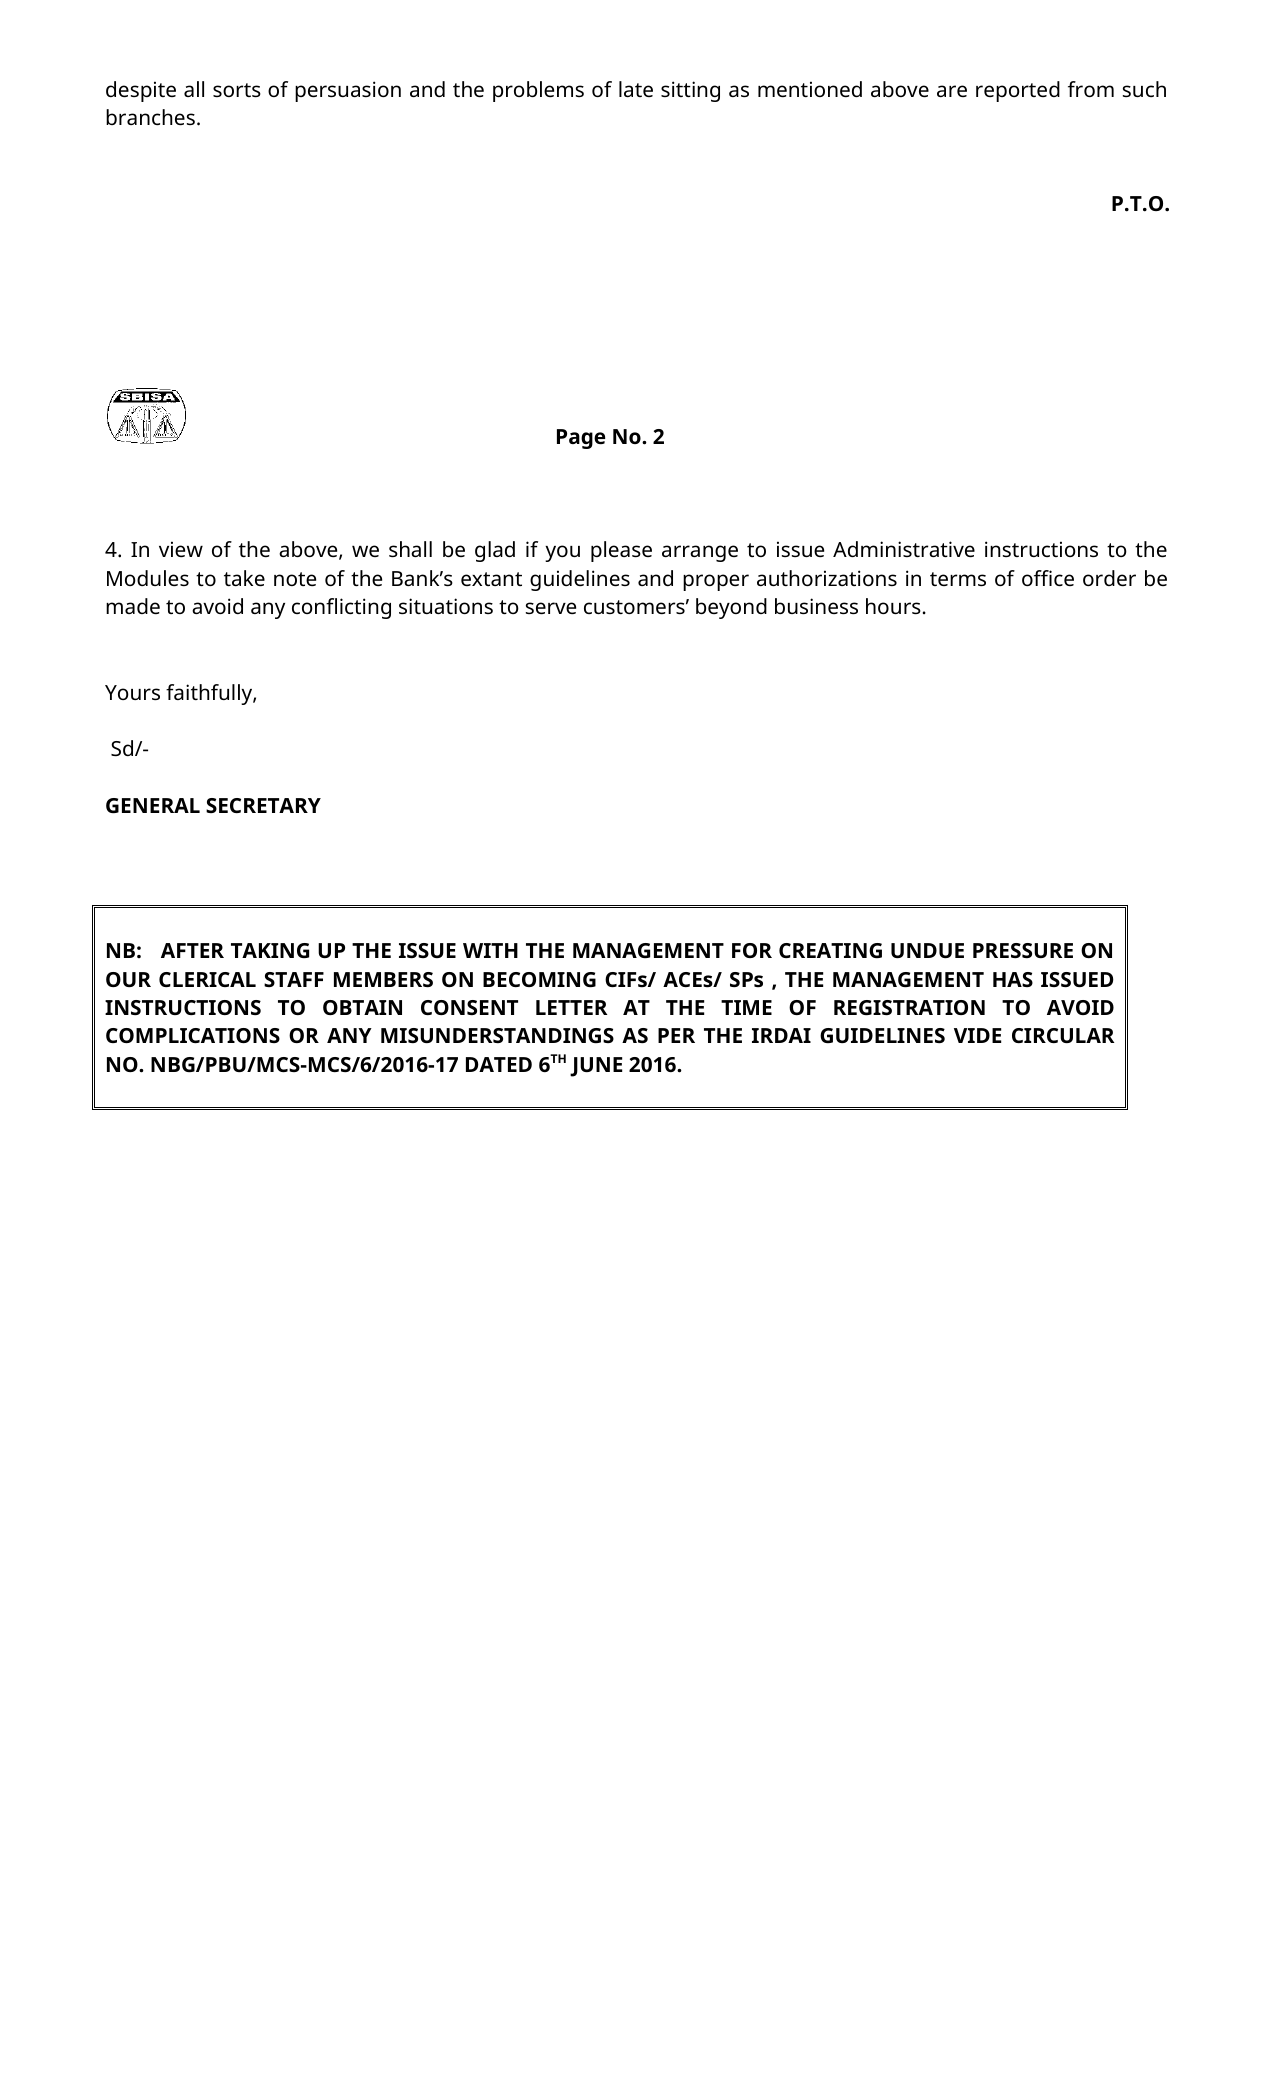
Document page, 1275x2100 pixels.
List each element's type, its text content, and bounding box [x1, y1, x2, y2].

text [105, 75, 1170, 132]
text Sd/- [105, 734, 1170, 763]
text P.T.O. [105, 189, 1170, 217]
text Yours faithfully, [105, 678, 1170, 706]
picture [105, 387, 188, 444]
text GENERAL SECRETARY [105, 791, 1170, 819]
text 4. In view of the above, we shall be glad if you please arrange to issue Administrative instructions to the Modules to take note of the Bank’s extant guidelines and proper authorizations in terms of office order be made to avoid any conflicting situations to serve customers’ beyond business hours. [105, 536, 1170, 621]
table_header NB: AFTER TAKING UP THE ISSUE WITH THE MANAGEMENT FOR CREATING UNDUE PRESSURE ON OUR CLERICAL STAFF MEMBERS ON BECOMING CIFs/ ACEs/ SPs , THE MANAGEMENT HAS ISSUED INSTRUCTIONS TO OBTAIN CONSENT LETTER AT THE TIME OF REGISTRATION TO AVOID COMPLICATIONS OR ANY MISUNDERSTANDINGS AS PER THE IRDAI GUIDELINES VIDE CIRCULAR NO. NBG/PBU/MCS-MCS/6/2016-17 DATED 6TH JUNE 2016. [95, 908, 1125, 1107]
text Page No. 2 [105, 388, 1170, 450]
